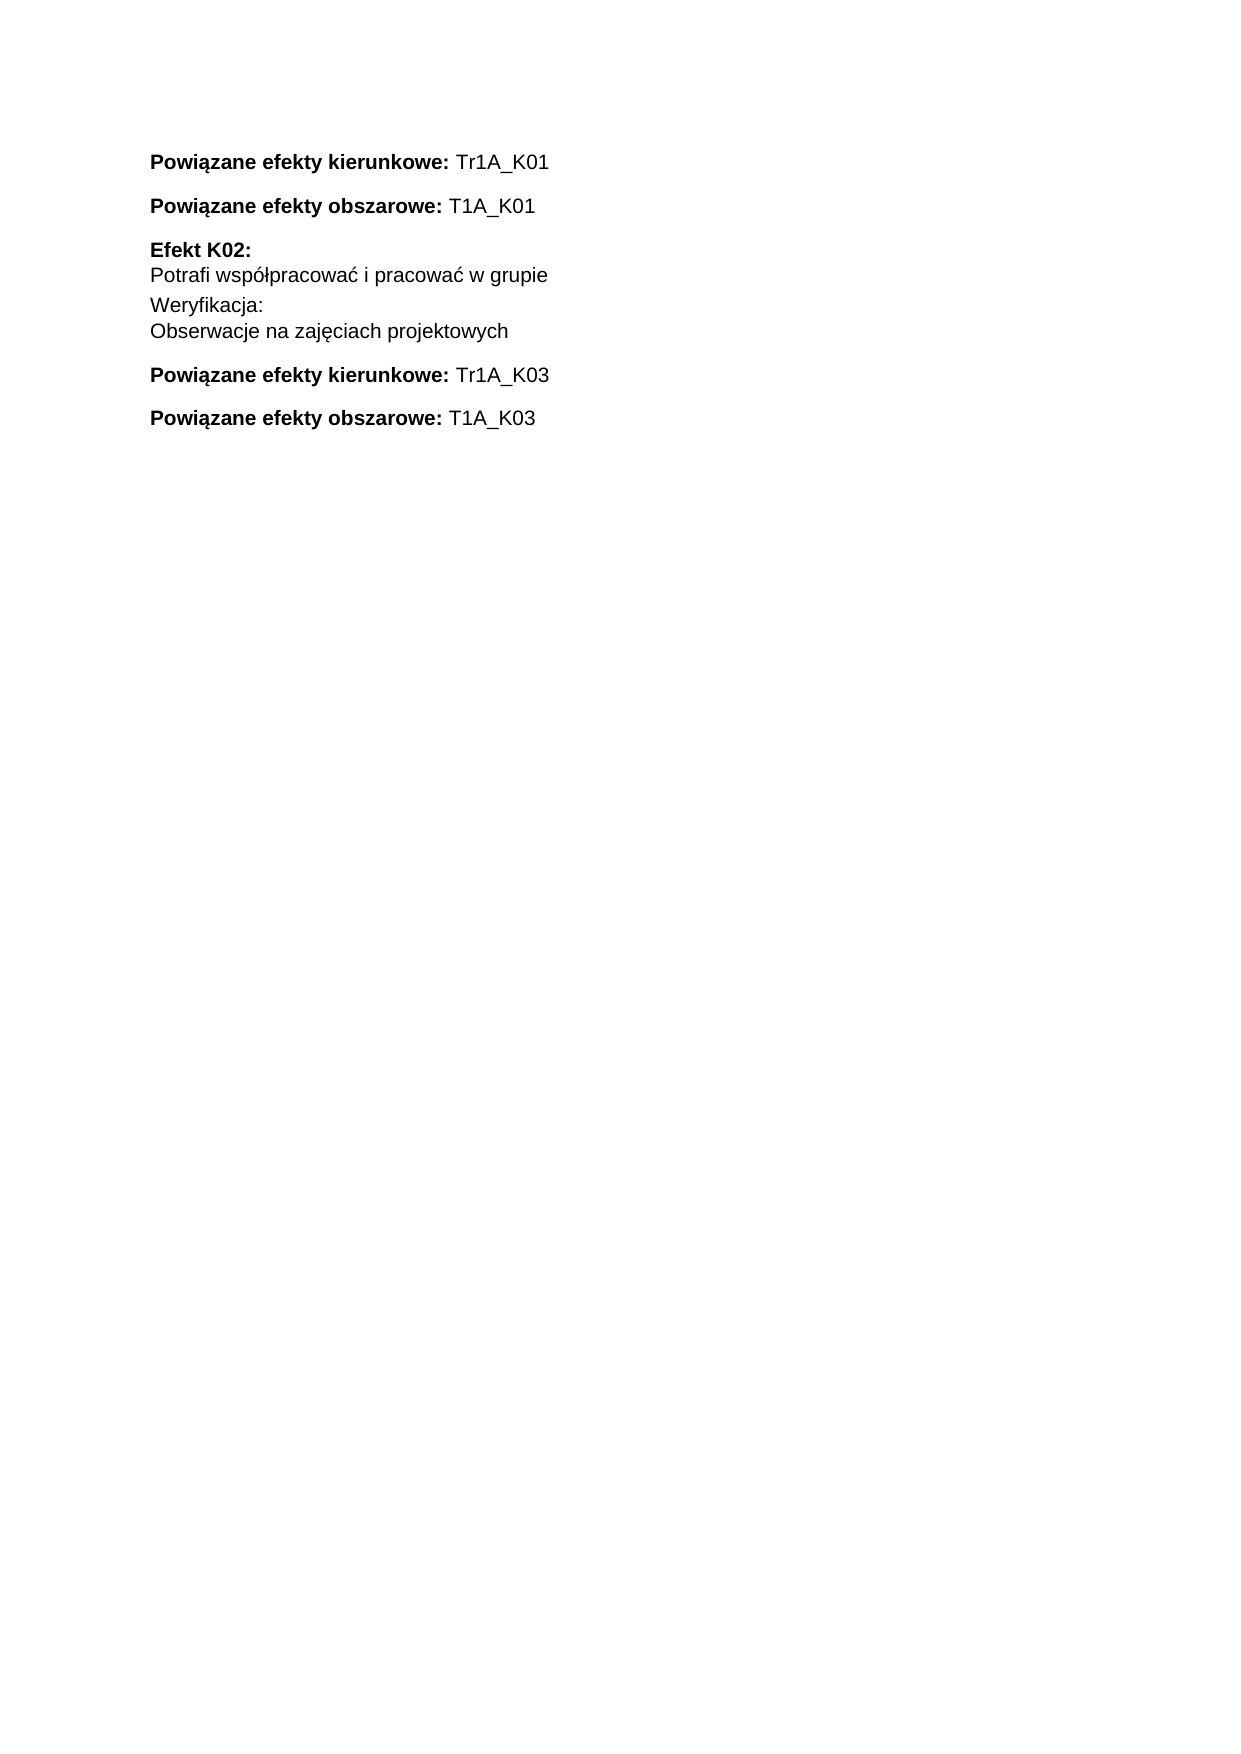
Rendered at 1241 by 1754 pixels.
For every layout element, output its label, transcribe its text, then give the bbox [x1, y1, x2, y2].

text Powiązane efekty obszarowe: T1A_K03 [150, 406, 1090, 430]
text Efekt K02: [150, 237, 1090, 261]
text Powiązane efekty kierunkowe: Tr1A_K01 [150, 150, 1090, 174]
text Weryfikacja: [150, 293, 1090, 317]
text Powiązane efekty kierunkowe: Tr1A_K03 [150, 362, 1090, 386]
text Powiązane efekty obszarowe: T1A_K01 [150, 194, 1090, 218]
text Potrafi współpracować i pracować w grupie [150, 262, 1090, 286]
text Obserwacje na zajęciach projektowych [150, 319, 1090, 343]
